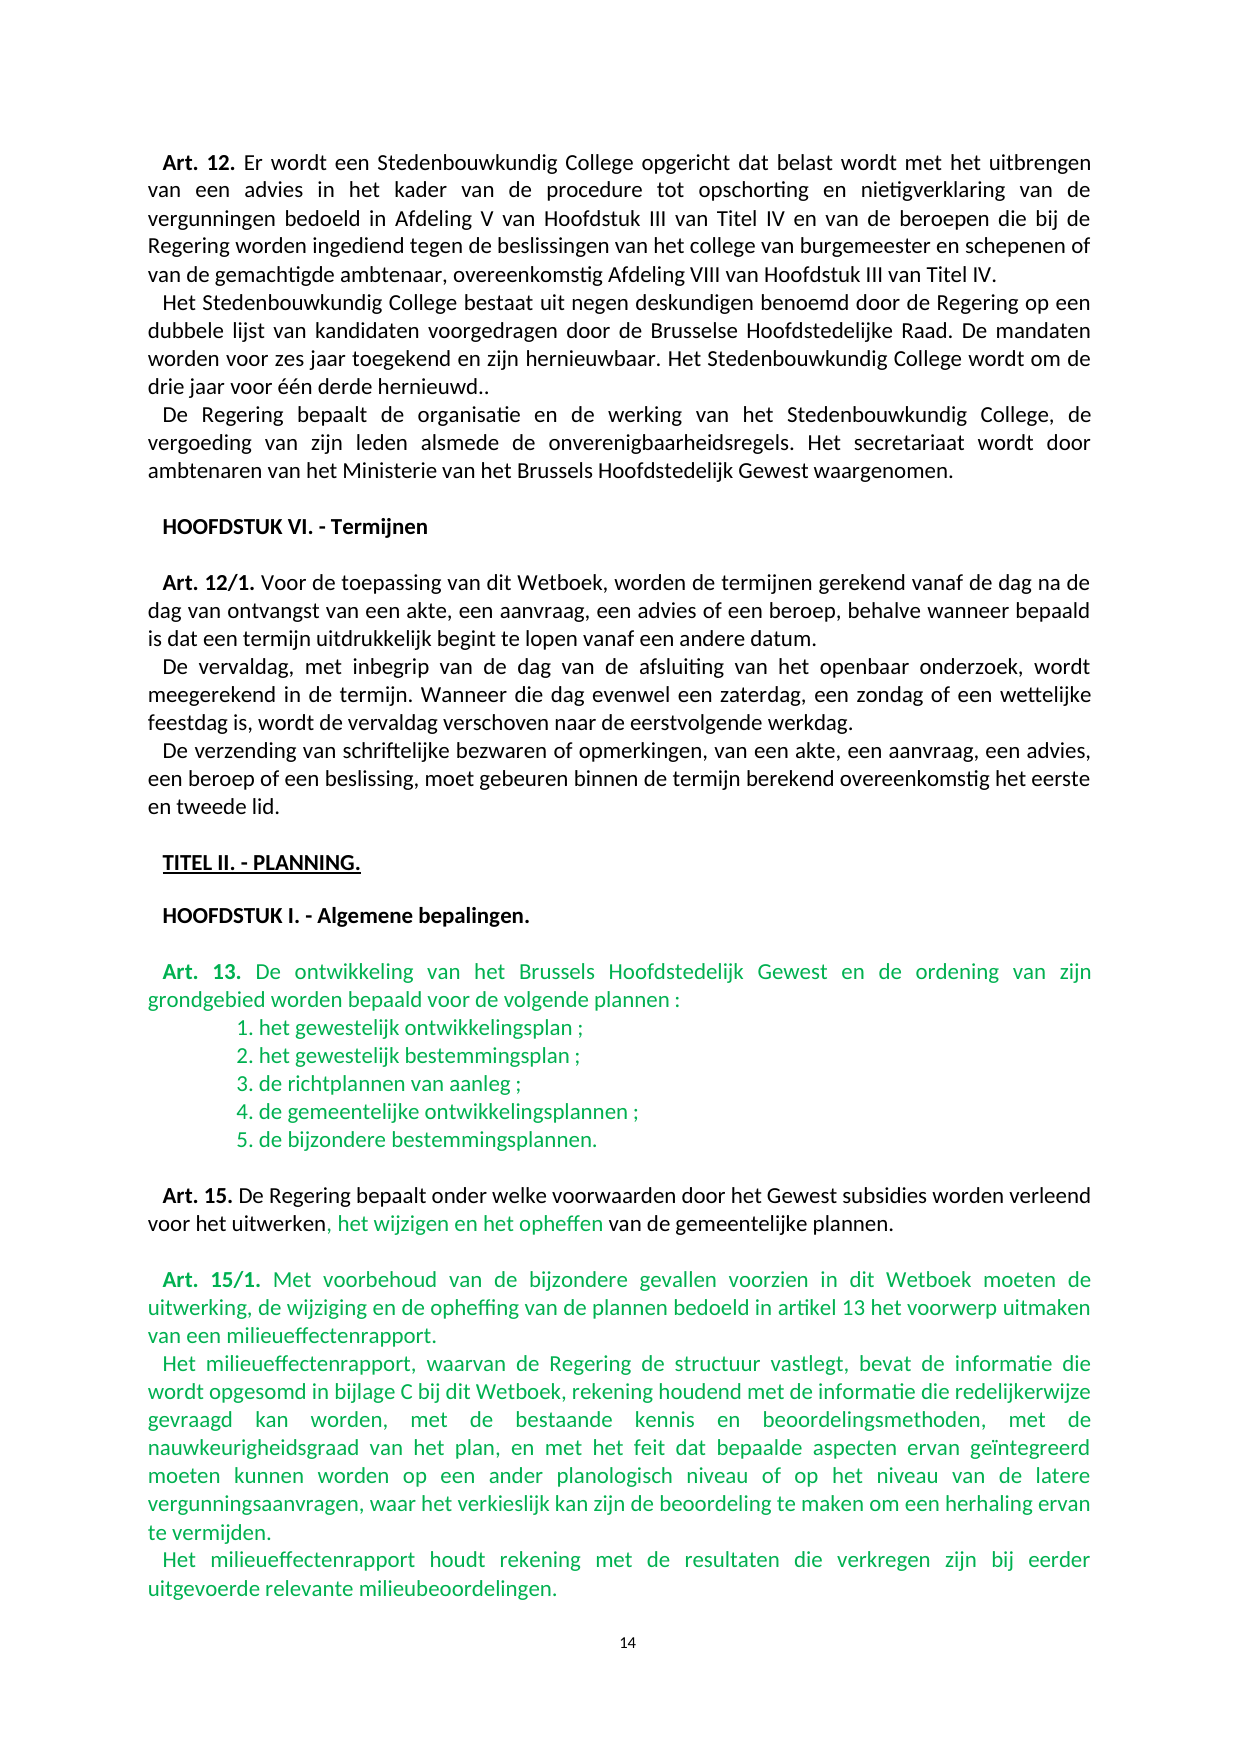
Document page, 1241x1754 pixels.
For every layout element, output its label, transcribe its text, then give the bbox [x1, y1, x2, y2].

text Art. 13. De ontwikkeling van het Brussels Hoofdstedelijk Gewest en de ordening van zijn grondgebied worden bepaald voor de volgende plannen : [148, 957, 1093, 1013]
text Art. 12. Er wordt een Stedenbouwkundig College opgericht dat belast wordt met het uitbrengen van een advies in het kader van de procedure tot opschorting en nietigverklaring van de vergunningen bedoeld in Afdeling V van Hoofdstuk III van Titel IV en van de beroepen die bij de Regering worden ingediend tegen de beslissingen van het college van burgemeester en schepenen of van de gemachtigde ambtenaar, overeenkomstig Afdeling VIII van Hoofdstuk III van Titel IV. [148, 148, 1093, 288]
text 3. de richtplannen van aanleg ; [221, 1069, 1093, 1097]
text Art. 12/1. Voor de toepassing van dit Wetboek, worden de termijnen gerekend vanaf de dag na de dag van ontvangst van een akte, een aanvraag, een advies of een beroep, behalve wanneer bepaald is dat een termijn uitdrukkelijk begint te lopen vanaf een andere datum. [148, 568, 1093, 652]
text De vervaldag, met inbegrip van de dag van de afsluiting van het openbaar onderzoek, wordt meegerekend in de termijn. Wanneer die dag evenwel een zaterdag, een zondag of een wettelijke feestdag is, wordt de vervaldag verschoven naar de eerstvolgende werkdag. [148, 652, 1093, 736]
text Het milieueffectenrapport, waarvan de Regering de structuur vastlegt, bevat de informatie die wordt opgesomd in bijlage C bij dit Wetboek, rekening houdend met de informatie die redelijkerwijze gevraagd kan worden, met de bestaande kennis en beoordelingsmethoden, met de nauwkeurigheidsgraad van het plan, en met het feit dat bepaalde aspecten ervan geïntegreerd moeten kunnen worden op een ander planologisch niveau of op het niveau van de latere vergunningsaanvragen, waar het verkieslijk kan zijn de beoordeling te maken om een herhaling ervan te vermijden. [148, 1349, 1093, 1546]
text 4. de gemeentelijke ontwikkelingsplannen ; [221, 1097, 1093, 1125]
text Het milieueffectenrapport houdt rekening met de resultaten die verkregen zijn bij eerder uitgevoerde relevante milieubeoordelingen. [148, 1546, 1093, 1602]
text Het Stedenbouwkundig College bestaat uit negen deskundigen benoemd door de Regering op een dubbele lijst van kandidaten voorgedragen door de Brusselse Hoofdstedelijke Raad. De mandaten worden voor zes jaar toegekend en zijn hernieuwbaar. Het Stedenbouwkundig College wordt om de drie jaar voor één derde hernieuwd.. [148, 288, 1093, 400]
text De verzending van schriftelijke bezwaren of opmerkingen, van een akte, een aanvraag, een advies, een beroep of een beslissing, moet gebeuren binnen de termijn berekend overeenkomstig het eerste en tweede lid. [148, 736, 1093, 820]
subtitle HOOFDSTUK VI. - Termijnen [148, 512, 1093, 540]
subtitle TITEL II. - PLANNING. [148, 848, 1093, 876]
text De Regering bepaalt de organisatie en de werking van het Stedenbouwkundig College, de vergoeding van zijn leden alsmede de onverenigbaarheidsregels. Het secretariaat wordt door ambtenaren van het Ministerie van het Brussels Hoofdstedelijk Gewest waargenomen. [148, 400, 1093, 484]
text Art. 15. De Regering bepaalt onder welke voorwaarden door het Gewest subsidies worden verleend voor het uitwerken, het wijzigen en het opheffen van de gemeentelijke plannen. [148, 1181, 1093, 1237]
text 5. de bijzondere bestemmingsplannen. [221, 1125, 1093, 1153]
text Art. 15/1. Met voorbehoud van de bijzondere gevallen voorzien in dit Wetboek moeten de uitwerking, de wijziging en de opheffing van de plannen bedoeld in artikel 13 het voorwerp uitmaken van een milieueffectenrapport. [148, 1265, 1093, 1349]
text 1. het gewestelijk ontwikkelingsplan ; [221, 1013, 1093, 1041]
subtitle HOOFDSTUK I. - Algemene bepalingen. [148, 901, 1093, 929]
text 2. het gewestelijk bestemmingsplan ; [221, 1041, 1093, 1069]
